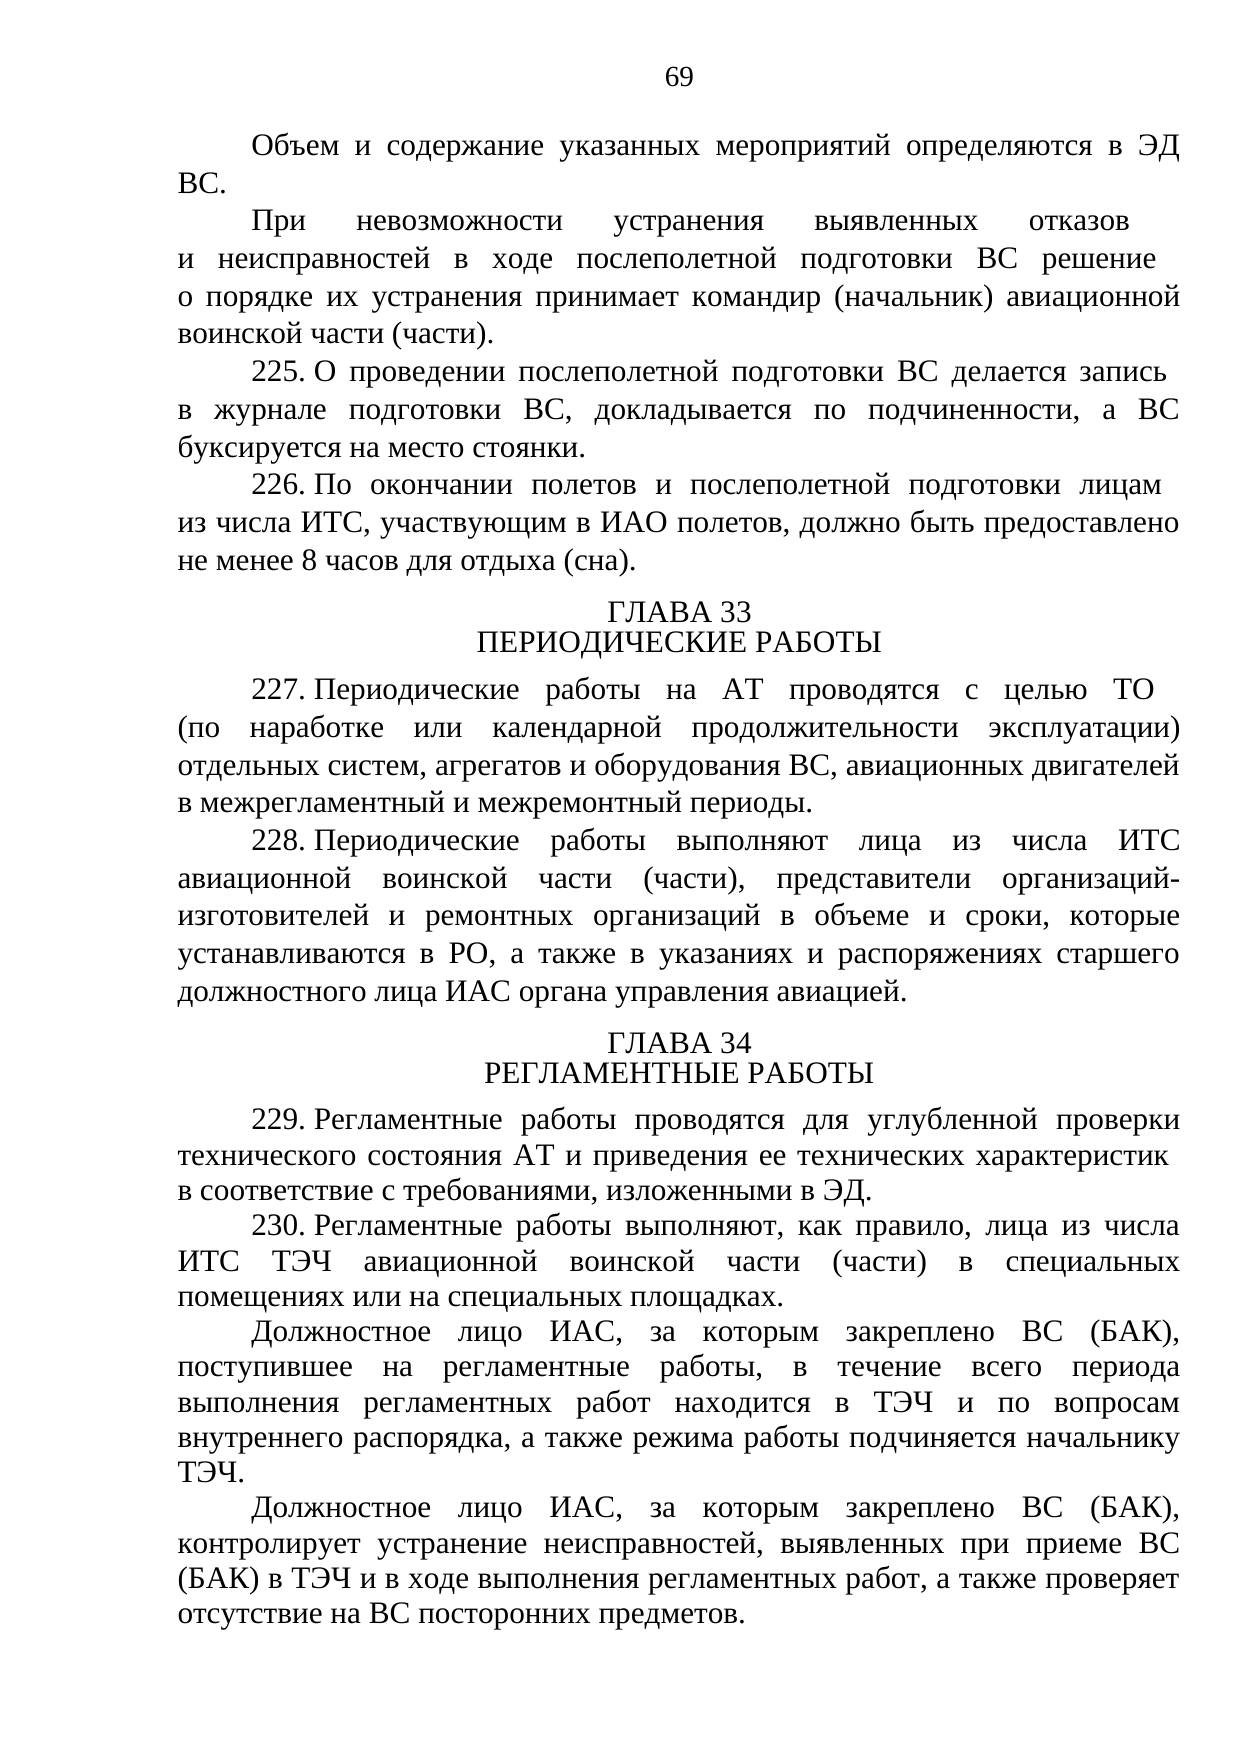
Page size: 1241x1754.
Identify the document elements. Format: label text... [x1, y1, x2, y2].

list Регламентные работы выполняют, как правило, лица из числа ИТС ТЭЧ авиационной воинской части (части) в специальных помещениях или на специальных площадках. [177, 1207, 1181, 1313]
list РЕГЛАМЕНТНЫЕ РАБОТЫ [177, 1060, 1181, 1089]
list Объем и содержание указанных мероприятий определяются в ЭД ВС. [177, 126, 1181, 200]
list ГЛАВА 33 [177, 599, 1181, 629]
list Периодические работы выполняют лица из числа ИТС авиационной воинской части (части), представители организаций-изготовителей и ремонтных организаций в объеме и сроки, которые устанавливаются в РО, а также в указаниях и распоряжениях старшего должностного лица ИАС органа управления авиацией. [177, 821, 1181, 1008]
list Должностное лицо ИАС, за которым закреплено ВС (БАК), контролирует устранение неисправностей, выявленных при приеме ВС (БАК) в ТЭЧ и в ходе выполнения регламентных работ, а также проверяет отсутствие на ВС посторонних предметов. [177, 1489, 1181, 1631]
list ГЛАВА 34 [177, 1031, 1181, 1060]
list При невозможности устранения выявленных отказов и неисправностей в ходе послеполетной подготовки ВС решение о порядке их устранения принимает командир (начальник) авиационной воинской части (части). [177, 202, 1181, 351]
list ПЕРИОДИЧЕСКИЕ РАБОТЫ [177, 629, 1181, 658]
list По окончании полетов и послеполетной подготовки лицам из числа ИТС, участвующим в ИАО полетов, должно быть предоставлено не менее 8 часов для отдыха (сна). [177, 466, 1181, 577]
list Должностное лицо ИАС, за которым закреплено ВС (БАК), поступившее на регламентные работы, в течение всего периода выполнения регламентных работ находится в ТЭЧ и по вопросам внутреннего распорядка, а также режима работы подчиняется начальнику ТЭЧ. [177, 1313, 1181, 1489]
list О проведении послеполетной подготовки ВС делается запись в журнале подготовки ВС, докладывается по подчиненности, а ВС буксируется на место стоянки. [177, 352, 1181, 464]
list Периодические работы на АТ проводятся с целью ТО (по наработке или календарной продолжительности эксплуатации) отдельных систем, агрегатов и оборудования ВС, авиационных двигателей в межрегламентный и межремонтный периоды. [177, 670, 1181, 819]
list Регламентные работы проводятся для углубленной проверки технического состояния АТ и приведения ее технических характеристик в соответствие с требованиями, изложенными в ЭД. [177, 1101, 1181, 1207]
